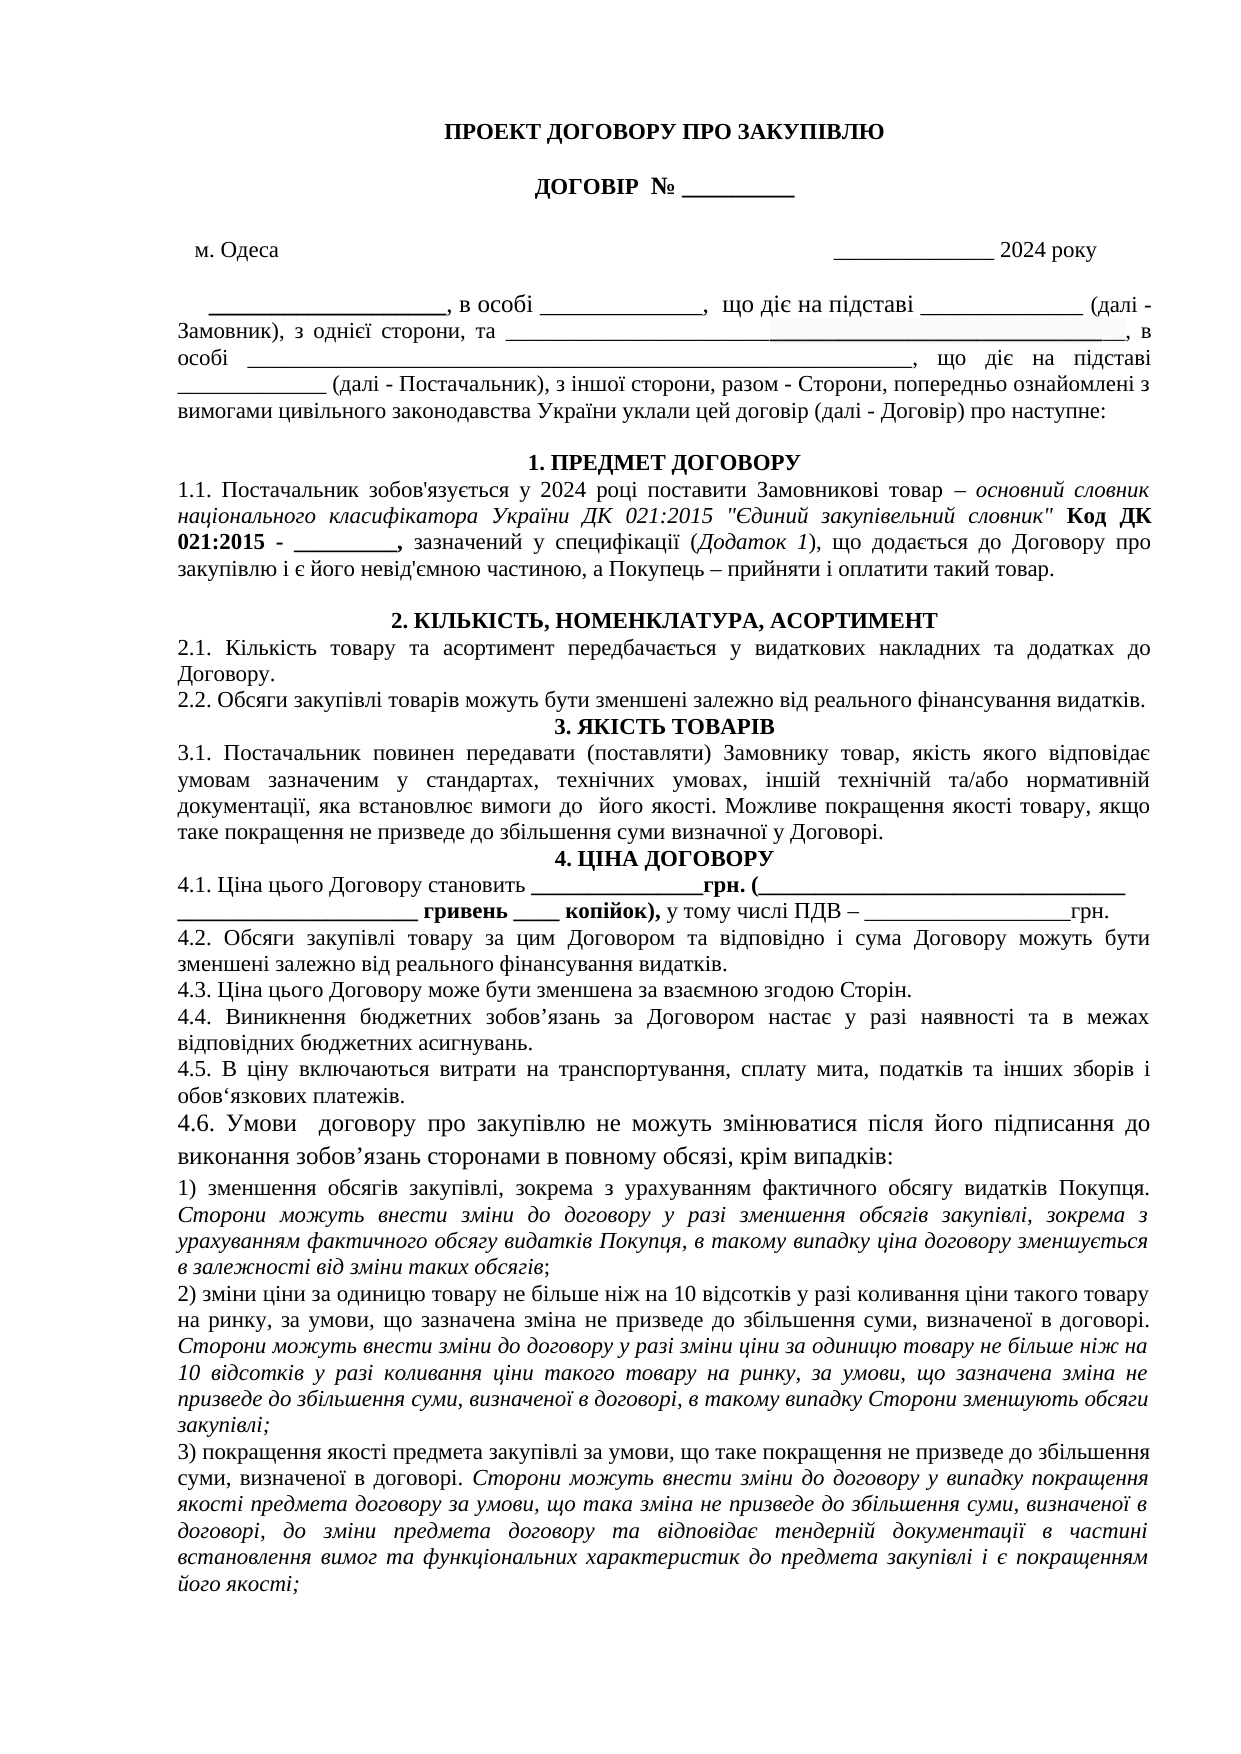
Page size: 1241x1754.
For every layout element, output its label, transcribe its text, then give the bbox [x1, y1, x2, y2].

text 2.1. Кількість товару та асортимент передбачається у видаткових накладних та додатках до Договору. [177, 634, 1152, 687]
text 2.2. Обсяги закупівлі товарів можуть бути зменшені залежно від реального фінансування видатків. [177, 687, 1152, 713]
text 1.1. Постачальник зобов'язується у 2024 році поставити Замовникові товар – основний словник національного класифікатора України ДК 021:2015 "Єдиний закупівельний словник" Код ДК 021:2015 - _________, зазначений у специфікації (Додаток 1), що додається до Договору про закупівлю і є його невід'ємною частиною, а Покупець – прийняти і оплатити такий товар. [177, 476, 1152, 581]
text 4.6. Умови договору про закупівлю не можуть змінюватися після його підписання до виконання зобов’язань сторонами в повному обсязі, крім випадків: [177, 1108, 1152, 1170]
text 4.2. Обсяги закупівлі товару за цим Договором та відповідно і сума Договору можуть бути зменшені залежно від реального фінансування видатків. [177, 924, 1152, 976]
text 4. ЦІНА ДОГОВОРУ [177, 845, 1152, 871]
text 3) покращення якості предмета закупівлі за умови, що таке покращення не призведе до збільшення суми, визначеної в договорі. Сторони можуть внести зміни до договору у випадку покращення якості предмета договору за умови, що така зміна не призведе до збільшення суми, визначеної в договорі, до зміни предмета договору та відповідає тендерній документації в частині встановлення вимог та функціональних характеристик до предмета закупівлі і є покращенням його якості; [177, 1438, 1152, 1596]
text м. Одеса ______________ 2024 року [177, 236, 1152, 262]
text 4.4. Виникнення бюджетних зобов’язань за Договором настає у разі наявності та в межах відповідних бюджетних асигнувань. [177, 1003, 1152, 1056]
text 4.5. В ціну включаються витрати на транспортування, сплату мита, податків та інших зборів і обов‘язкових платежів. [177, 1056, 1152, 1108]
text ПРОЕКТ ДОГОВОРУ ПРО ЗАКУПІВЛЮ [177, 118, 1152, 144]
text 2. КІЛЬКІСТЬ, НОМЕНКЛАТУРА, АСОРТИМЕНТ [177, 607, 1152, 634]
text 1) зменшення обсягів закупівлі, зокрема з урахуванням фактичного обсягу видатків Покупця. Сторони можуть внести зміни до договору у разі зменшення обсягів закупівлі, зокрема з урахуванням фактичного обсягу видатків Покупця, в такому випадку ціна договору зменшується в залежності від зміни таких обсягів; [177, 1174, 1152, 1280]
text 3. ЯКІСТЬ ТОВАРІВ [177, 713, 1152, 739]
text ДОГОВІР № _________ [177, 171, 1152, 199]
text 3.1. Постачальник повинен передавати (поставляти) Замовнику товар, якість якого відповідає умовам зазначеним у стандартах, технічних умовах, іншій технічній та/або нормативній документації, яка встановлює вимоги до його якості. Можливе покращення якості товару, якщо таке покращення не призведе до збільшення суми визначної у Договорі. [177, 739, 1152, 845]
text 1. ПРЕДМЕТ ДОГОВОРУ [177, 449, 1152, 476]
text 4.3. Ціна цього Договору може бути зменшена за взаємною згодою Сторін. [177, 976, 1152, 1003]
text _____________________ гривень ____ копійок), у тому числі ПДВ – __________________грн. [177, 897, 1152, 924]
text 2) зміни ціни за одиницю товару не більше ніж на 10 відсотків у разі коливання ціни такого товару на ринку, за умови, що зазначена зміна не призведе до збільшення суми, визначеної в договорі. Сторони можуть внести зміни до договору у разі зміни ціни за одиницю товару не більше ніж на 10 відсотків у разі коливання ціни такого товару на ринку, за умови, що зазначена зміна не призведе до збільшення суми, визначеної в договорі, в такому випадку Сторони зменшують обсяги закупівлі; [177, 1280, 1152, 1438]
text ___________________, в особі _____________, що діє на підставі _____________ (далі - Замовник), з однієї сторони, та ______________________________________________________, в особі __________________________________________________________, що діє на підставі _____________ (далі - Постачальник), з іншої сторони, разом - Сторони, попередньо ознайомлені з вимогами цивільного законодавства України уклали цей договір (далі - Договір) про наступне: [177, 289, 1152, 423]
text 4.1. Ціна цього Договору становить _______________грн. (________________________________ [177, 871, 1152, 897]
